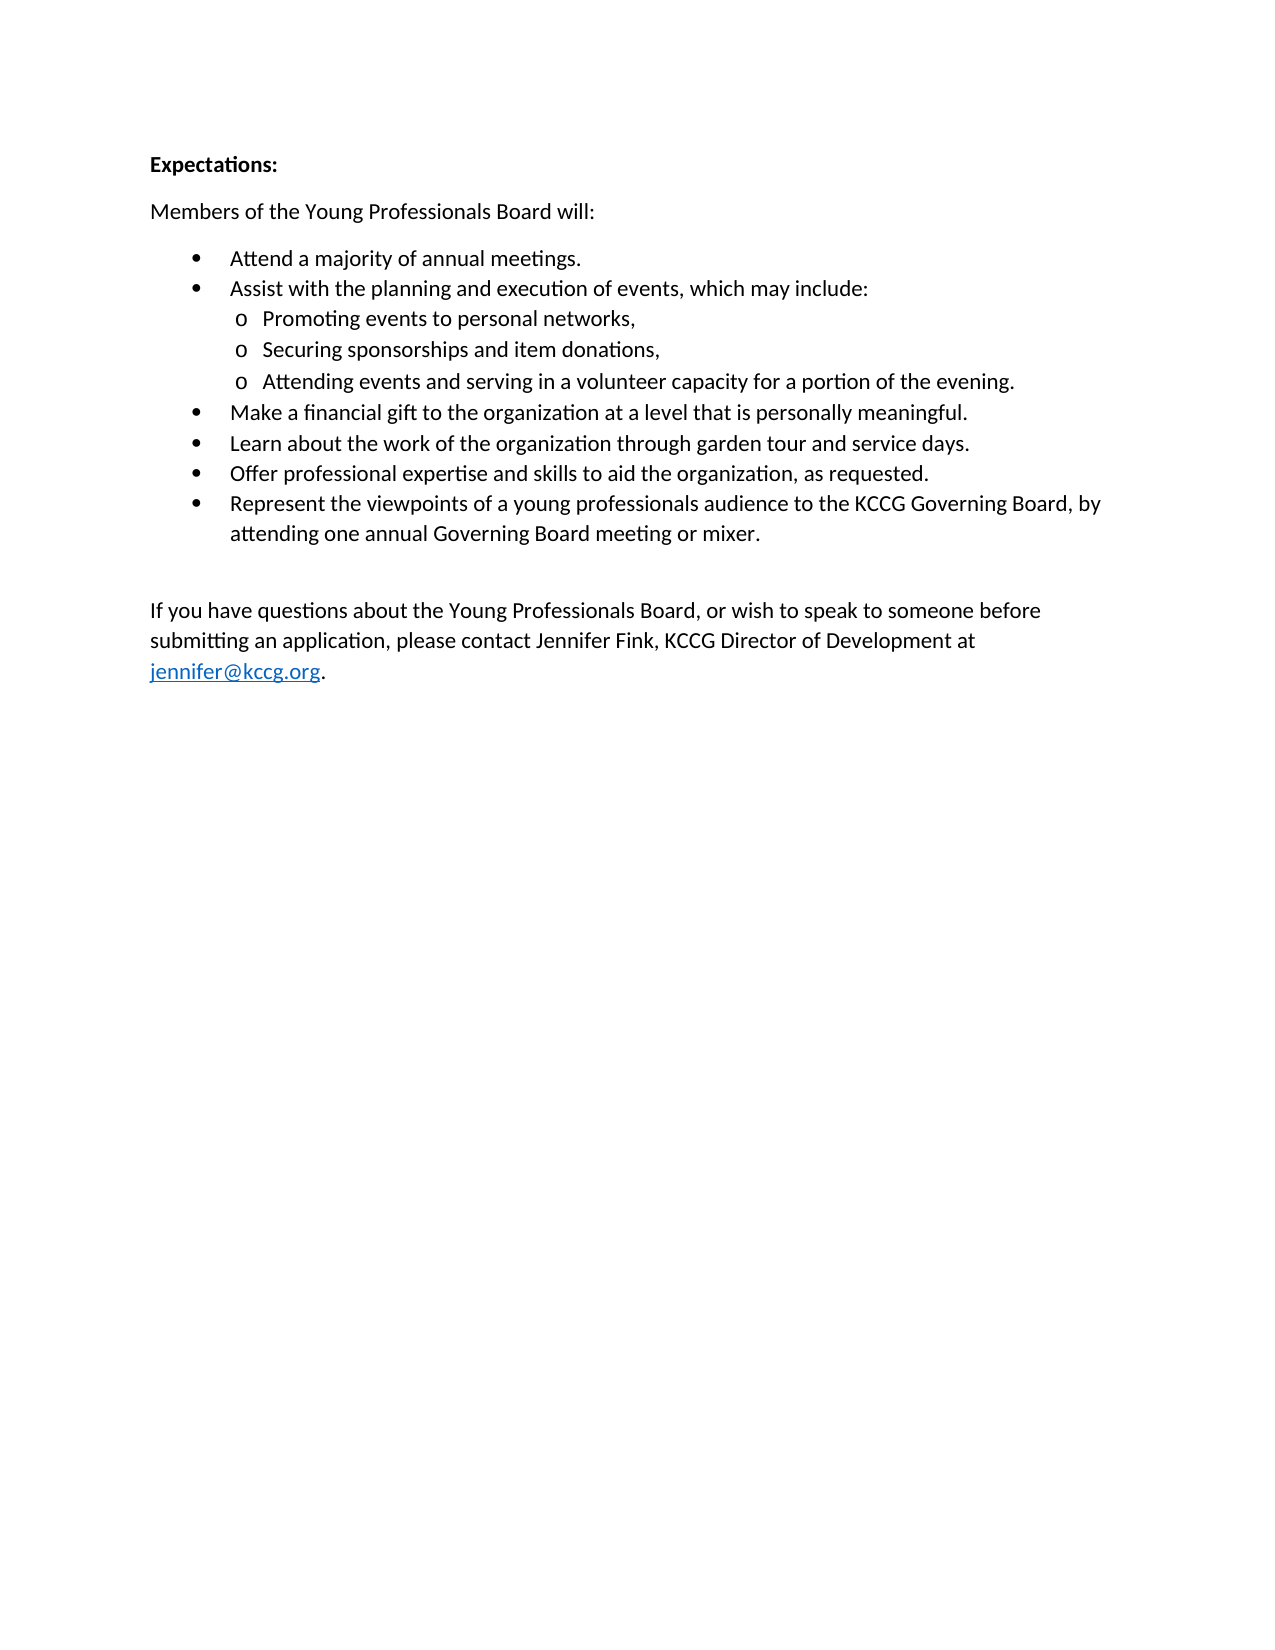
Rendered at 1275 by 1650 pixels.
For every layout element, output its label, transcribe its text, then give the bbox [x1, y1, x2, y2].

text Expectations: [150, 150, 1125, 178]
list Attend a majority of annual meetings. [192, 244, 1125, 272]
list Assist with the planning and execution of events, which may include: [192, 274, 1125, 302]
list Represent the viewpoints of a young professionals audience to the KCCG Governing Board, by attending one annual Governing Board meeting or mixer. [192, 489, 1125, 547]
list Attending events and serving in a volunteer capacity for a portion of the evening. [234, 367, 1125, 396]
list Make a financial gift to the organization at a level that is personally meaningful. [192, 398, 1125, 427]
list Promoting events to personal networks, [234, 304, 1125, 333]
list Securing sponsorships and item donations, [234, 336, 1125, 365]
text Members of the Young Professionals Board will: [150, 197, 1125, 225]
list Offer professional expertise and skills to aid the organization, as requested. [192, 459, 1125, 487]
list Learn about the work of the organization through garden tour and service days. [192, 429, 1125, 457]
text If you have questions about the Young Professionals Board, or wish to speak to someone before submitting an application, please contact Jennifer Fink, KCCG Director of Development at jennifer@kccg.org. [150, 566, 1125, 685]
